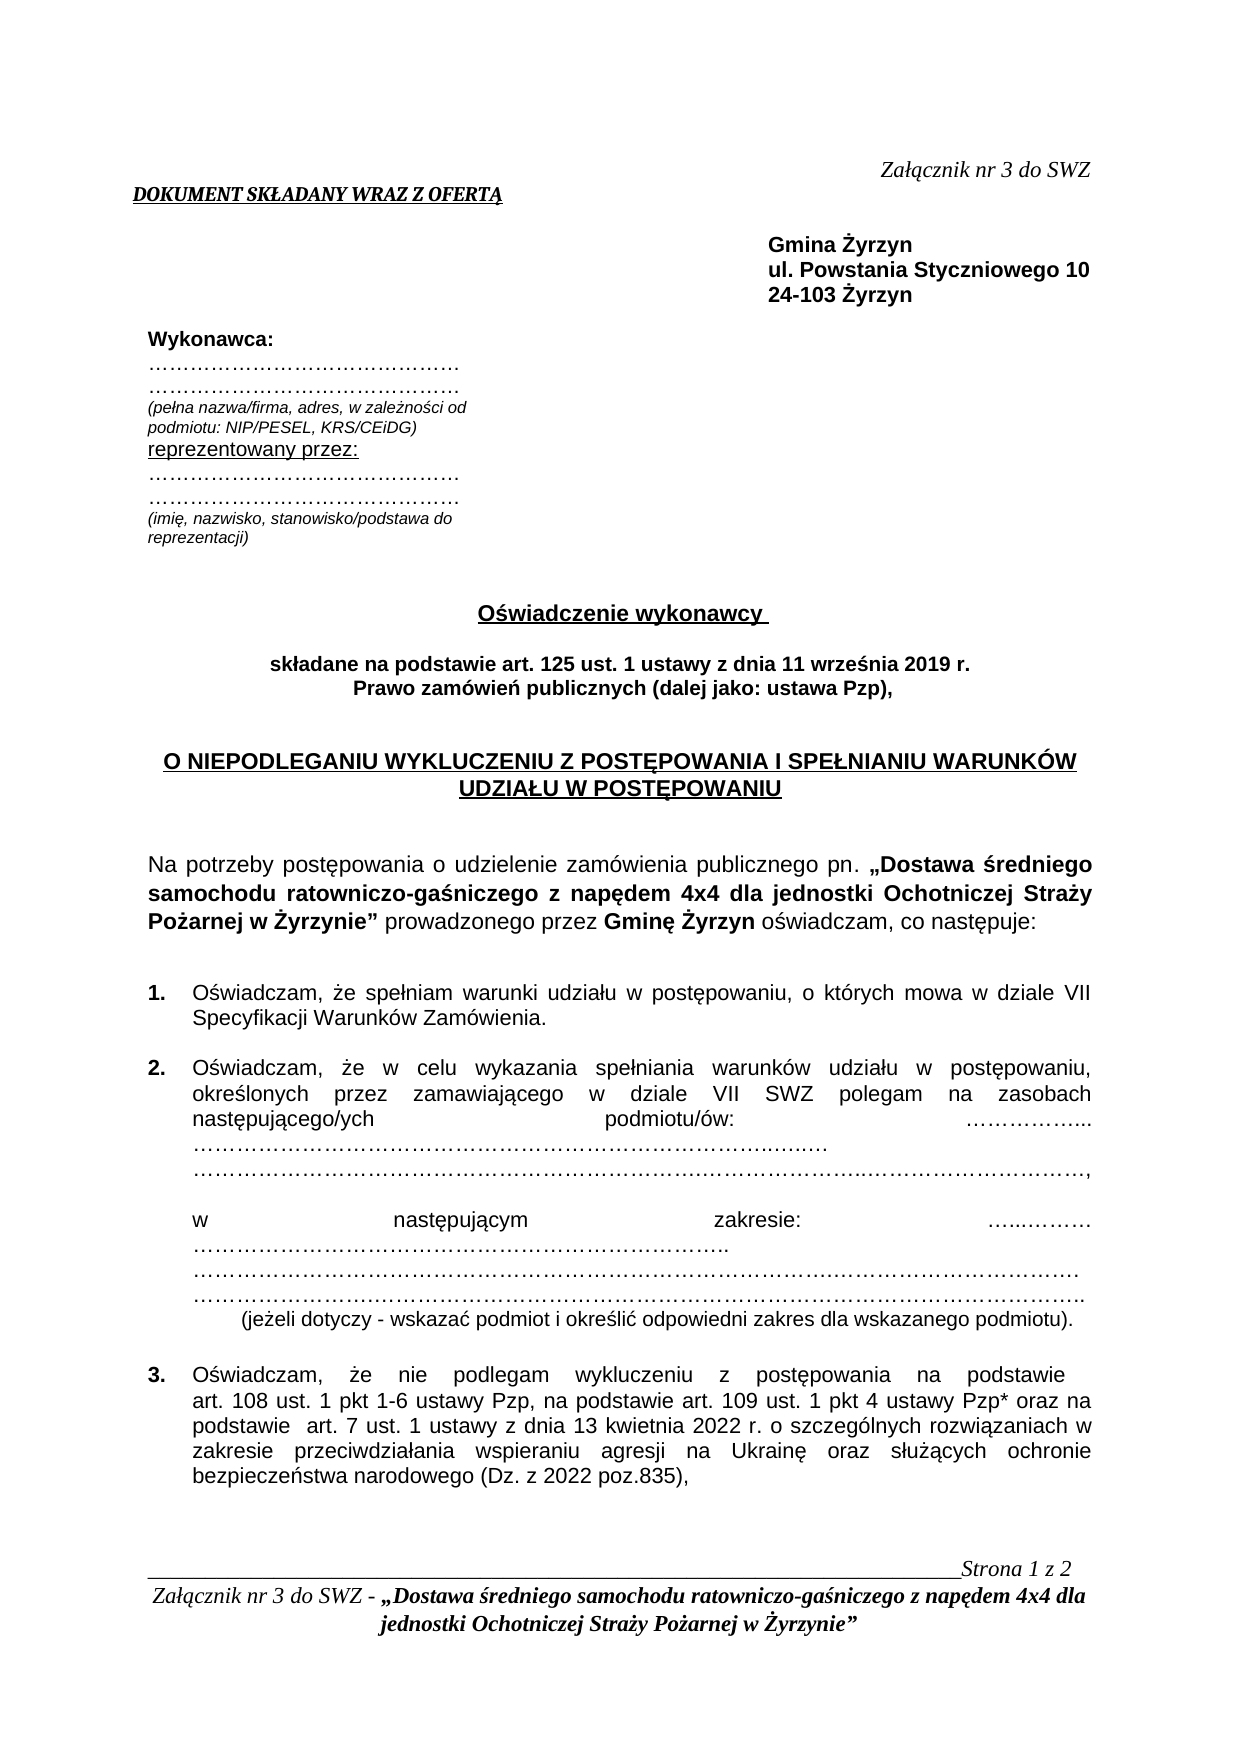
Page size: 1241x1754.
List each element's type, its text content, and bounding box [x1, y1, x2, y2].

text ul. Powstania Styczniowego 10 [768, 257, 1093, 282]
text Załącznik nr 3 do SWZ [694, 156, 1093, 182]
text ……………………………………………………………………………… [148, 461, 472, 508]
text Wykonawca: [148, 326, 1093, 350]
text Gmina Żyrzyn [768, 232, 1093, 257]
text (imię, nazwisko, stanowisko/podstawa do reprezentacji) [148, 508, 472, 547]
list Oświadczam, że spełniam warunki udziału w postępowaniu, o których mowa w dziale VII Specyfikacji Warunków Zamówienia. [148, 979, 1093, 1030]
text Oświadczenie wykonawcy [148, 599, 1093, 626]
list Oświadczam, że w celu wykazania spełniania warunków udziału w postępowaniu, określonych przez zamawiającego w dziale VII SWZ polegam na zasobach następującego/ych podmiotu/ów: ……………...……………………………………………………………………..…..… …………………………………………………………….…………………..…………………………, w następującym zakresie: …...……… ……………………………………………………………….. …………………………………………………………………………….…………………………….…………………….…………………………………………………………………………………….. [148, 1055, 1093, 1307]
text składane na podstawie art. 125 ust. 1 ustawy z dnia 11 września 2019 r. [148, 652, 1093, 676]
list (jeżeli dotyczy - wskazać podmiot i określić odpowiedni zakres dla wskazanego podmiotu). [223, 1307, 1093, 1331]
text Na potrzeby postępowania o udzielenie zamówienia publicznego pn. „Dostawa średniego samochodu ratowniczo-gaśniczego z napędem 4x4 dla jednostki Ochotniczej Straży Pożarnej w Żyrzynie” prowadzonego przez Gminę Żyrzyn oświadczam, co następuje: [148, 851, 1093, 934]
text DOKUMENT SKŁADANY WRAZ Z OFERTĄ [133, 182, 1093, 206]
text ……………………………………………………………………………… [148, 350, 472, 398]
list Oświadczam, że nie podlegam wykluczeniu z postępowania na podstawie art. 108 ust. 1 pkt 1-6 ustawy Pzp, na podstawie art. 109 ust. 1 pkt 4 ustawy Pzp* oraz na podstawie art. 7 ust. 1 ustawy z dnia 13 kwietnia 2022 r. o szczególnych rozwiązaniach w zakresie przeciwdziałania wspieraniu agresji na Ukrainę oraz służących ochronie bezpieczeństwa narodowego (Dz. z 2022 poz.835), [148, 1362, 1093, 1488]
text O NIEPODLEGANIU WYKLUCZENIU Z POSTĘPOWANIA I SPEŁNIANIU WARUNKÓW UDZIAŁU W POSTĘPOWANIU [148, 748, 1093, 801]
text reprezentowany przez: [148, 437, 1093, 461]
text Prawo zamówień publicznych (dalej jako: ustawa Pzp), [148, 676, 1093, 700]
text 24-103 Żyrzyn [768, 282, 1093, 307]
text (pełna nazwa/firma, adres, w zależności od podmiotu: NIP/PESEL, KRS/CEiDG) [148, 398, 472, 437]
